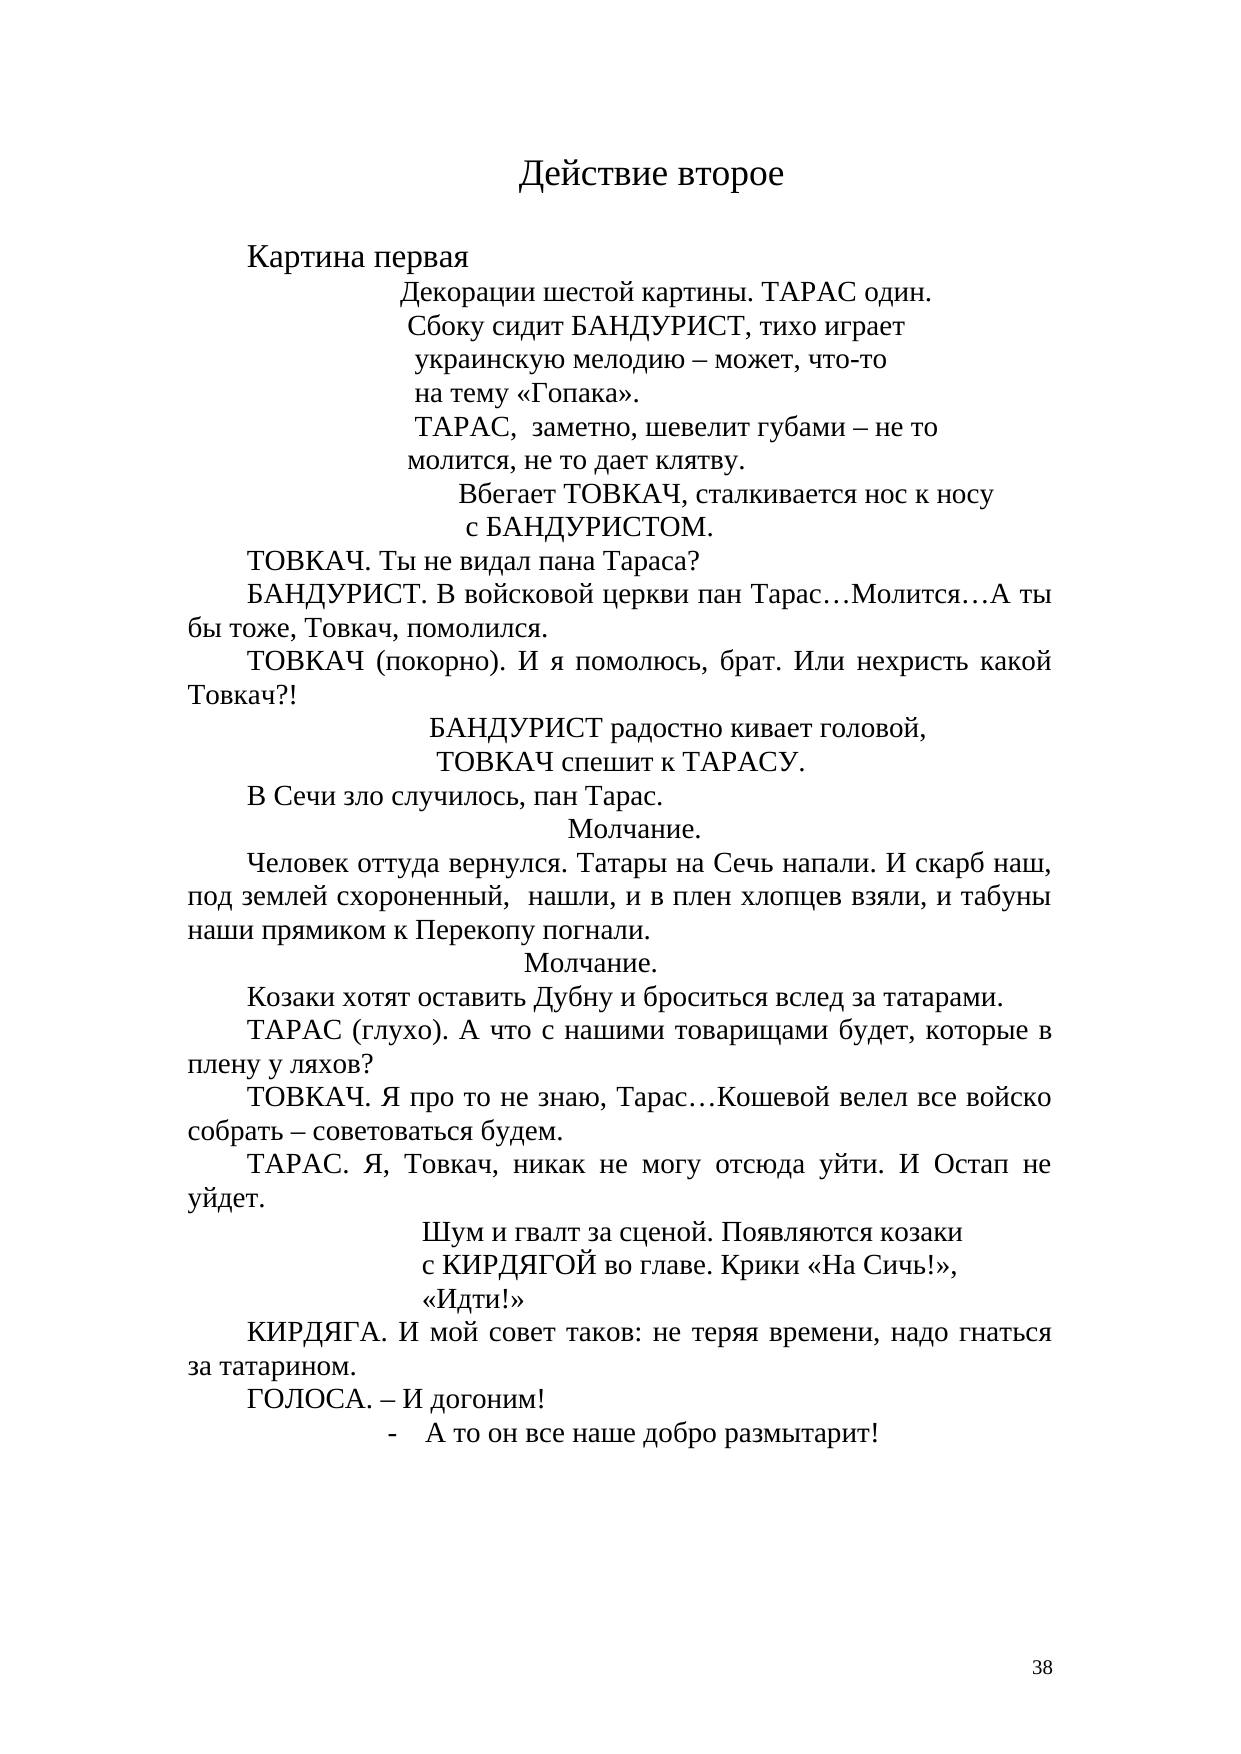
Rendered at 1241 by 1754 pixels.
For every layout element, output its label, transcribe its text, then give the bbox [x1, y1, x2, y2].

text ГОЛОСА. – И догоним! [187, 1381, 1053, 1415]
text В Сечи зло случилось, пан Тарас. [187, 778, 1053, 811]
text украинскую мелодию – может, что-то [187, 342, 1053, 375]
text ТОВКАЧ. Я про то не знаю, Тарас…Кошевой велел все войско собрать – советоваться будем. [187, 1079, 1053, 1147]
text «Идти!» [187, 1281, 1053, 1314]
text Человек оттуда вернулся. Татары на Сечь напали. И скарб наш, под землей схороненный, нашли, и в плен хлопцев взяли, и табуны наши прямиком к Перекопу погнали. [187, 845, 1053, 945]
text БАНДУРИСТ радостно кивает головой, [187, 711, 1053, 744]
text ТОВКАЧ спешит к ТАРАСУ. [187, 744, 1053, 778]
text Картина первая [187, 236, 1053, 274]
text Вбегает ТОВКАЧ, сталкивается нос к носу [187, 476, 1053, 509]
text Сбоку сидит БАНДУРИСТ, тихо играет [187, 308, 1053, 342]
text ТОВКАЧ. Ты не видал пана Тараса? [187, 543, 1053, 576]
text с БАНДУРИСТОМ. [187, 509, 1053, 543]
text Шум и гвалт за сценой. Появляются козаки [187, 1214, 1053, 1247]
text ТАРАС (глухо). А что с нашими товарищами будет, которые в плену у ляхов? [187, 1012, 1053, 1079]
text БАНДУРИСТ. В войсковой церкви пан Тарас…Молится…А ты бы тоже, Товкач, помолился. [187, 576, 1053, 643]
text Козаки хотят оставить Дубну и броситься вслед за татарами. [187, 979, 1053, 1012]
text Действие второе [187, 150, 1053, 193]
text ТАРАС. Я, Товкач, никак не могу отсюда уйти. И Остап не уйдет. [187, 1147, 1053, 1214]
text на тему «Гопака». [187, 375, 1053, 409]
text молится, не то дает клятву. [187, 442, 1053, 476]
text Молчание. [187, 811, 1053, 845]
list А то он все наше добро размытарит! [387, 1415, 1053, 1448]
text Молчание. [187, 945, 1053, 979]
text ТАРАС, заметно, шевелит губами – не то [187, 409, 1053, 442]
text с КИРДЯГОЙ во главе. Крики «На Сичь!», [187, 1247, 1053, 1281]
text КИРДЯГА. И мой совет таков: не теряя времени, надо гнаться за татарином. [187, 1314, 1053, 1381]
text ТОВКАЧ (покорно). И я помолюсь, брат. Или нехристь какой Товкач?! [187, 643, 1053, 711]
text Декорации шестой картины. ТАРАС один. [187, 274, 1053, 308]
